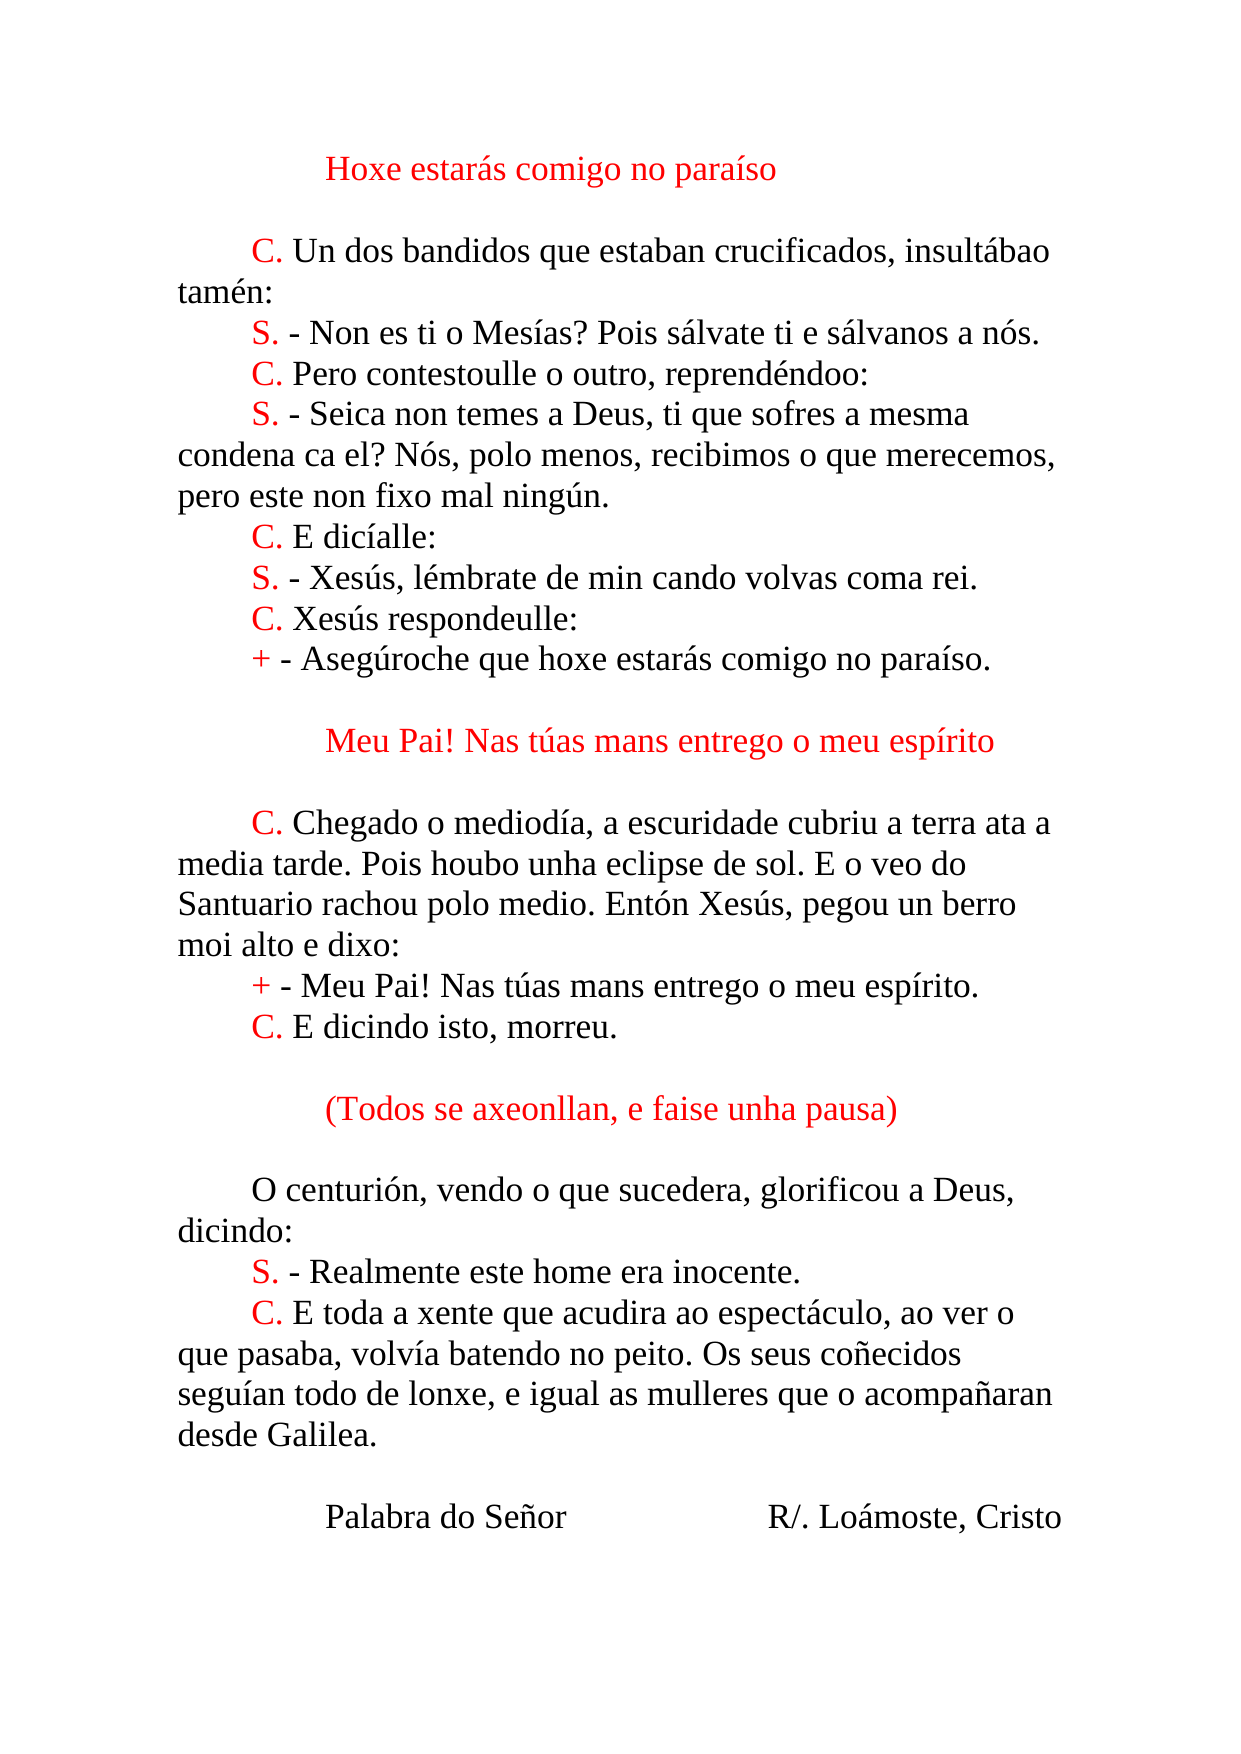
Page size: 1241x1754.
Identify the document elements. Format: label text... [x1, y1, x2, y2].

text C. Xesús respondeulle: [177, 597, 1063, 638]
text S. - Xesús, lémbrate de min cando volvas coma rei. [177, 556, 1063, 597]
text + - Asegúroche que hoxe estarás comigo no paraíso. [177, 638, 1063, 678]
text C. E dicíalle: [177, 515, 1063, 556]
text C. Chegado o mediodía, a escuridade cubriu a terra ata a media tarde. Pois houbo unha eclipse de sol. E o veo do Santuario rachou polo medio. Entón Xesús, pegou un berro moi alto e dixo: [177, 801, 1063, 964]
text C. E dicindo isto, morreu. [177, 1005, 1063, 1046]
text S. - Non es ti o Mesías? Pois sálvate ti e sálvanos a nós. [177, 311, 1063, 352]
text S. - Realmente este home era inocente. [177, 1250, 1063, 1291]
text Palabra do Señor R/. Loámoste, Cristo [177, 1495, 1063, 1536]
text (Todos se axeonllan, e faise unha pausa) [251, 1087, 1063, 1128]
text Hoxe estarás comigo no paraíso [251, 148, 1063, 188]
text O centurión, vendo o que sucedera, glorificou a Deus, dicindo: [177, 1168, 1063, 1250]
text C. Un dos bandidos que estaban crucificados, insultábao tamén: [177, 229, 1063, 311]
text + - Meu Pai! Nas túas mans entrego o meu espírito. [177, 964, 1063, 1005]
text C. E toda a xente que acudira ao espectáculo, ao ver o que pasaba, volvía batendo no peito. Os seus coñecidos seguían todo de lonxe, e igual as mulleres que o acompañaran desde Galilea. [177, 1291, 1063, 1454]
text S. - Seica non temes a Deus, ti que sofres a mesma condena ca el? Nós, polo menos, recibimos o que merecemos, pero este non fixo mal ningún. [177, 393, 1063, 515]
text Meu Pai! Nas túas mans entrego o meu espírito [251, 719, 1063, 760]
text C. Pero contestoulle o outro, reprendéndoo: [177, 352, 1063, 393]
